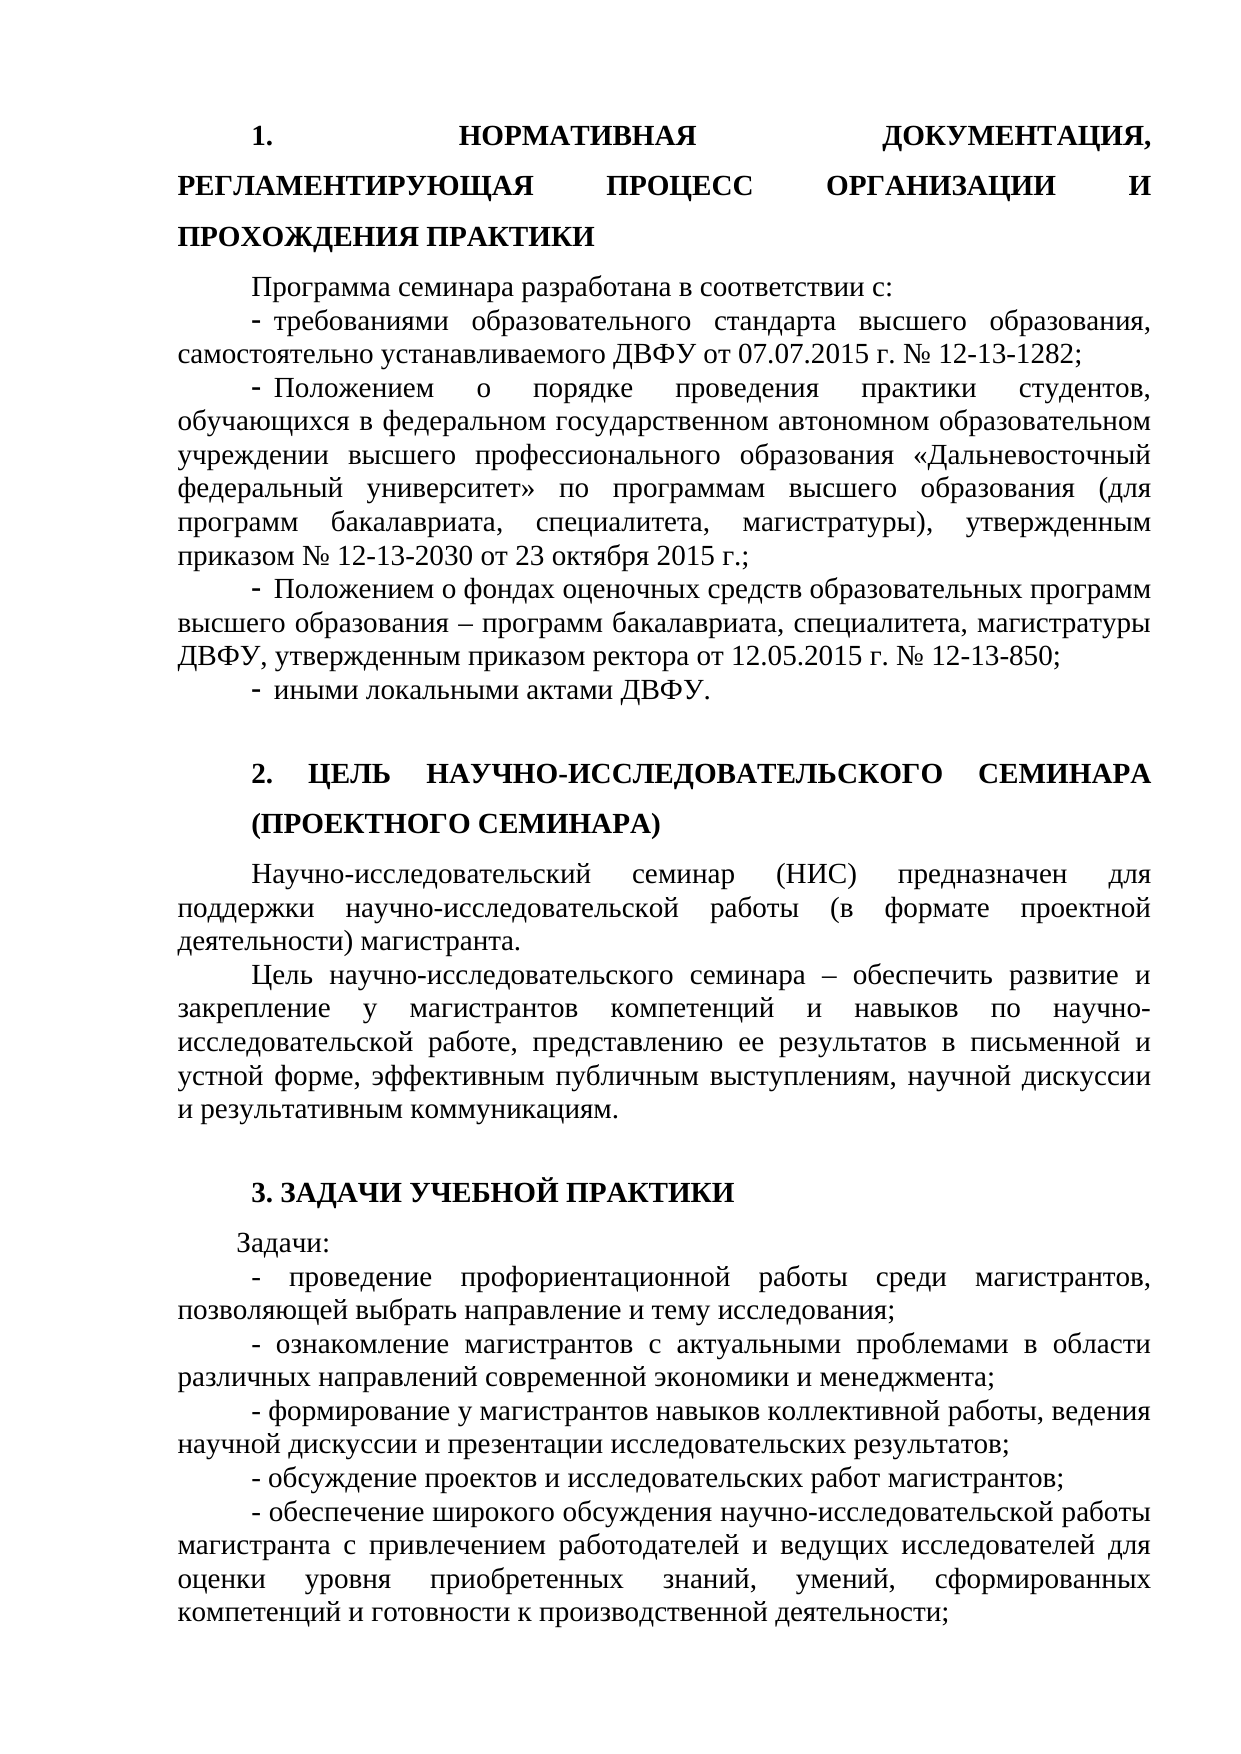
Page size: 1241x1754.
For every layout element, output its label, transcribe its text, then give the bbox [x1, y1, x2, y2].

list требованиями образовательного стандарта высшего образования, самостоятельно устанавливаемого ДВФУ от 07.07.2015 г. № 12-13-1282; [177, 303, 1152, 370]
text - ознакомление магистрантов с актуальными проблемами в области различных направлений современной экономики и менеджмента; [177, 1326, 1152, 1393]
text Научно-исследовательский семинар (НИС) предназначен для поддержки научно-исследовательской работы (в формате проектной деятельности) магистранта. [177, 856, 1152, 957]
text Задачи: [177, 1225, 1152, 1259]
text - формирование у магистрантов навыков коллективной работы, ведения научной дискуссии и презентации исследовательских результатов; [177, 1393, 1152, 1460]
text 2. ЦЕЛЬ научно-исследовательского семинара (проектного семинара) [251, 756, 1152, 840]
text - проведение профориентационной работы среди магистрантов, позволяющей выбрать направление и тему исследования; [177, 1259, 1152, 1326]
list Положением о порядке проведения практики студентов, обучающихся в федеральном государственном автономном образовательном учреждении высшего профессионального образования «Дальневосточный федеральный университет» по программам высшего образования (для программ бакалавриата, специалитета, магистратуры), утвержденным приказом № 12-13-2030 от 23 октября 2015 г.; [177, 370, 1152, 571]
list иными локальными актами ДВФУ. [177, 672, 1152, 706]
list Положением о фондах оценочных средств образовательных программ высшего образования – программ бакалавриата, специалитета, магистратуры ДВФУ, утвержденным приказом ректора от 12.05.2015 г. № 12-13-850; [177, 571, 1152, 672]
text 3. ЗАДАЧИ УЧЕБНОЙ ПРАКТИКИ [177, 1175, 1152, 1209]
text - обсуждение проектов и исследовательских работ магистрантов; [177, 1460, 1152, 1494]
text Цель научно-исследовательского семинара – обеспечить развитие и закрепление у магистрантов компетенций и навыков по научно-исследовательской работе, представлению ее результатов в письменной и устной форме, эффективным публичным выступлениям, научной дискуссии и результативным коммуникациям. [177, 957, 1152, 1125]
text 1. Нормативная документация, регламентирующая процесс организации и прохождения практики [177, 118, 1152, 252]
text Программа семинара разработана в соответствии с: [177, 269, 1152, 303]
text - обеспечение широкого обсуждения научно-исследовательской работы магистранта с привлечением работодателей и ведущих исследователей для оценки уровня приобретенных знаний, умений, сформированных компетенций и готовности к производственной деятельности; [177, 1494, 1152, 1628]
